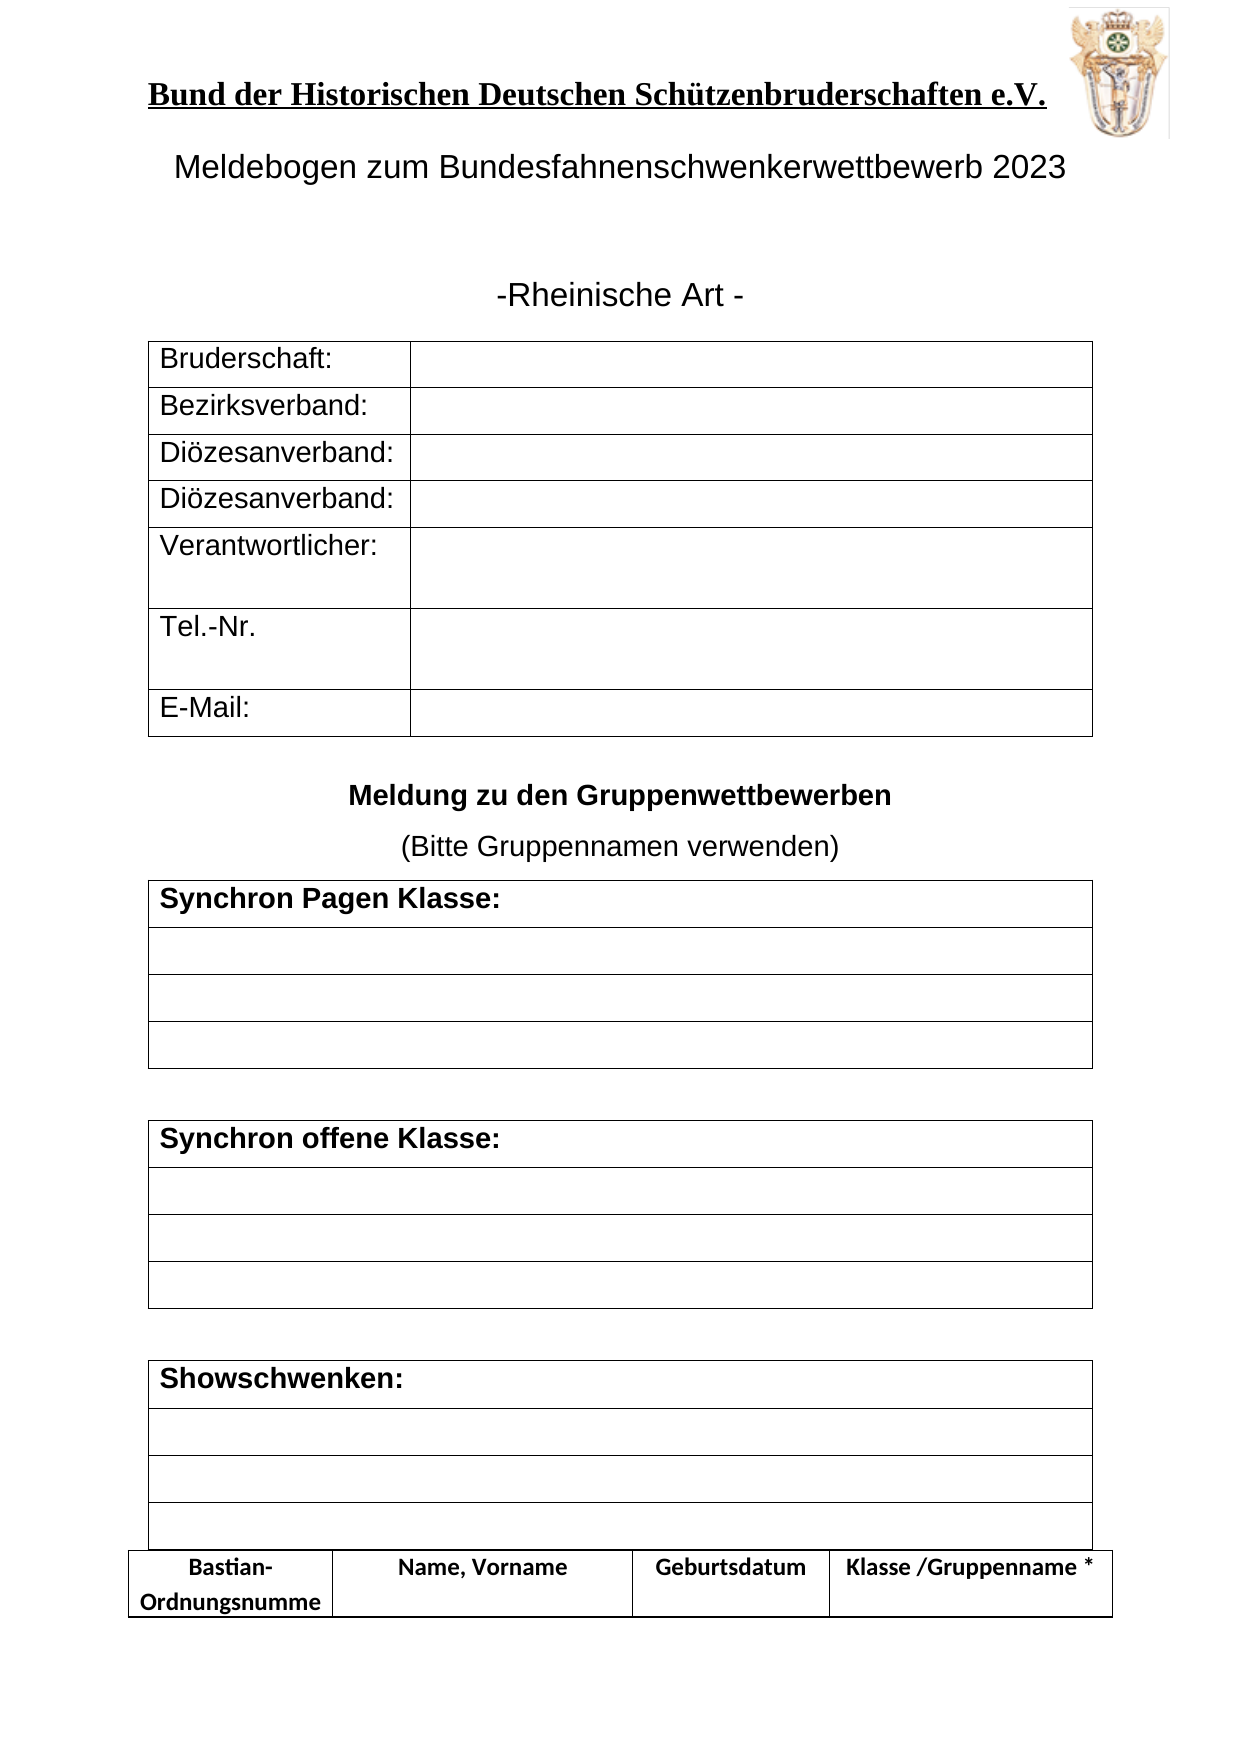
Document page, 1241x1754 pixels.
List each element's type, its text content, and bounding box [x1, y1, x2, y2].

table_cell [411, 528, 1092, 608]
table_cell [149, 928, 1092, 974]
table_cell [149, 1262, 1092, 1308]
table_header Bruderschaft: [149, 342, 410, 387]
table_cell [149, 1456, 1092, 1502]
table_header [830, 1551, 1112, 1616]
text (Bitte Gruppennamen verwenden) [148, 828, 1093, 862]
table_cell [411, 609, 1092, 688]
table_header Synchron offene Klasse: [149, 1121, 1092, 1167]
table_cell [411, 388, 1092, 434]
table_cell Tel.-Nr. [149, 609, 410, 688]
table_cell [149, 1409, 1092, 1454]
table_cell Bezirksverband: [149, 388, 410, 434]
table_cell E-Mail: [149, 690, 410, 736]
table_cell [411, 481, 1092, 527]
table_cell [149, 1215, 1092, 1261]
table_header [411, 342, 1092, 387]
table_header Showschwenken: [149, 1361, 1092, 1407]
table_header Geburtsdatum [633, 1551, 829, 1616]
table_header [129, 1551, 332, 1616]
table_header Name, Vorname [333, 1551, 632, 1616]
text Meldung zu den Gruppenwettbewerben [148, 777, 1093, 811]
table_cell Diözesanverband: [149, 435, 410, 480]
table_cell [411, 690, 1092, 736]
table_cell [411, 435, 1092, 480]
text -Rheinische Art - [148, 276, 1093, 314]
table_cell [149, 1168, 1092, 1214]
table_cell Diözesanverband: [149, 481, 410, 527]
table_cell Verantwortlicher: [149, 528, 410, 608]
picture [1068, 6, 1171, 139]
text Meldebogen zum Bundesfahnenschwenkerwettbewerb 2023 [148, 148, 1093, 186]
table_header Synchron Pagen Klasse: [149, 881, 1092, 927]
table_cell [149, 1022, 1092, 1068]
table_cell [149, 1503, 1092, 1549]
table_cell [149, 975, 1092, 1021]
